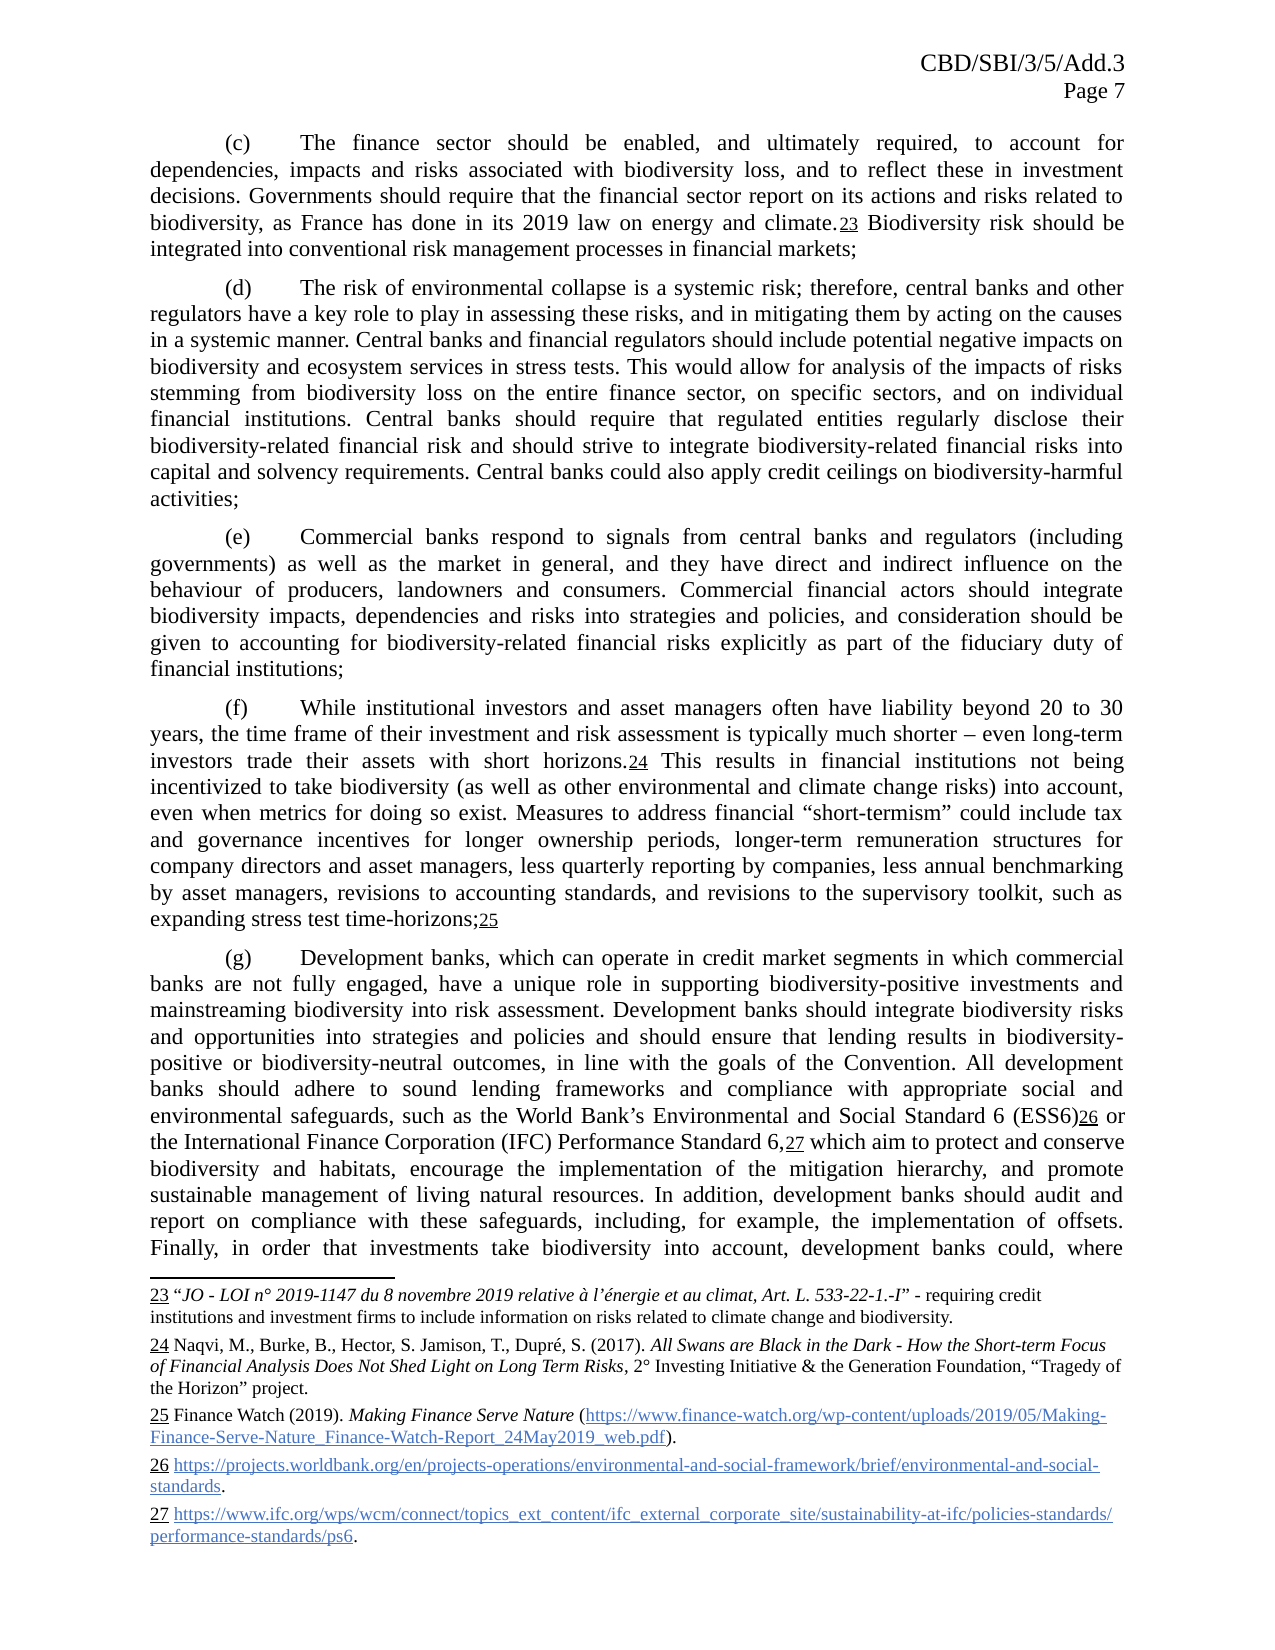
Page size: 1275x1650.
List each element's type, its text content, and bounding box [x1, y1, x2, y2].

text (e) Commercial banks respond to signals from central banks and regulators (including governments) as well as the market in general, and they have direct and indirect influence on the behaviour of producers, landowners and consumers. Commercial financial actors should integrate biodiversity impacts, dependencies and risks into strategies and policies, and consideration should be given to accounting for biodiversity-related financial risks explicitly as part of the fiduciary duty of financial institutions; [150, 523, 1125, 682]
text (f) While institutional investors and asset managers often have liability beyond 20 to 30 years, the time frame of their investment and risk assessment is typically much shorter – even long-term investors trade their assets with short horizons. This results in financial institutions not being incentivized to take biodiversity (as well as other environmental and climate change risks) into account, even when metrics for doing so exist. Measures to address financial “short-termism” could include tax and governance incentives for longer ownership periods, longer-term remuneration structures for company directors and asset managers, less quarterly reporting by companies, less annual benchmarking by asset managers, revisions to accounting standards, and revisions to the supervisory toolkit, such as expanding stress test time-horizons; [150, 694, 1125, 931]
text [150, 944, 1125, 1260]
text (c) The finance sector should be enabled, and ultimately required, to account for dependencies, impacts and risks associated with biodiversity loss, and to reflect these in investment decisions. Governments should require that the financial sector report on its actions and risks related to biodiversity, as France has done in its 2019 law on energy and climate. Biodiversity risk should be integrated into conventional risk management processes in financial markets; [150, 129, 1125, 261]
text (d) The risk of environmental collapse is a systemic risk; therefore, central banks and other regulators have a key role to play in assessing these risks, and in mitigating them by acting on the causes in a systemic manner. Central banks and financial regulators should include potential negative impacts on biodiversity and ecosystem services in stress tests. This would allow for analysis of the impacts of risks stemming from biodiversity loss on the entire finance sector, on specific sectors, and on individual financial institutions. Central banks should require that regulated entities regularly disclose their biodiversity-related financial risk and should strive to integrate biodiversity-related financial risks into capital and solvency requirements. Central banks could also apply credit ceilings on biodiversity-harmful activities; [150, 274, 1125, 511]
